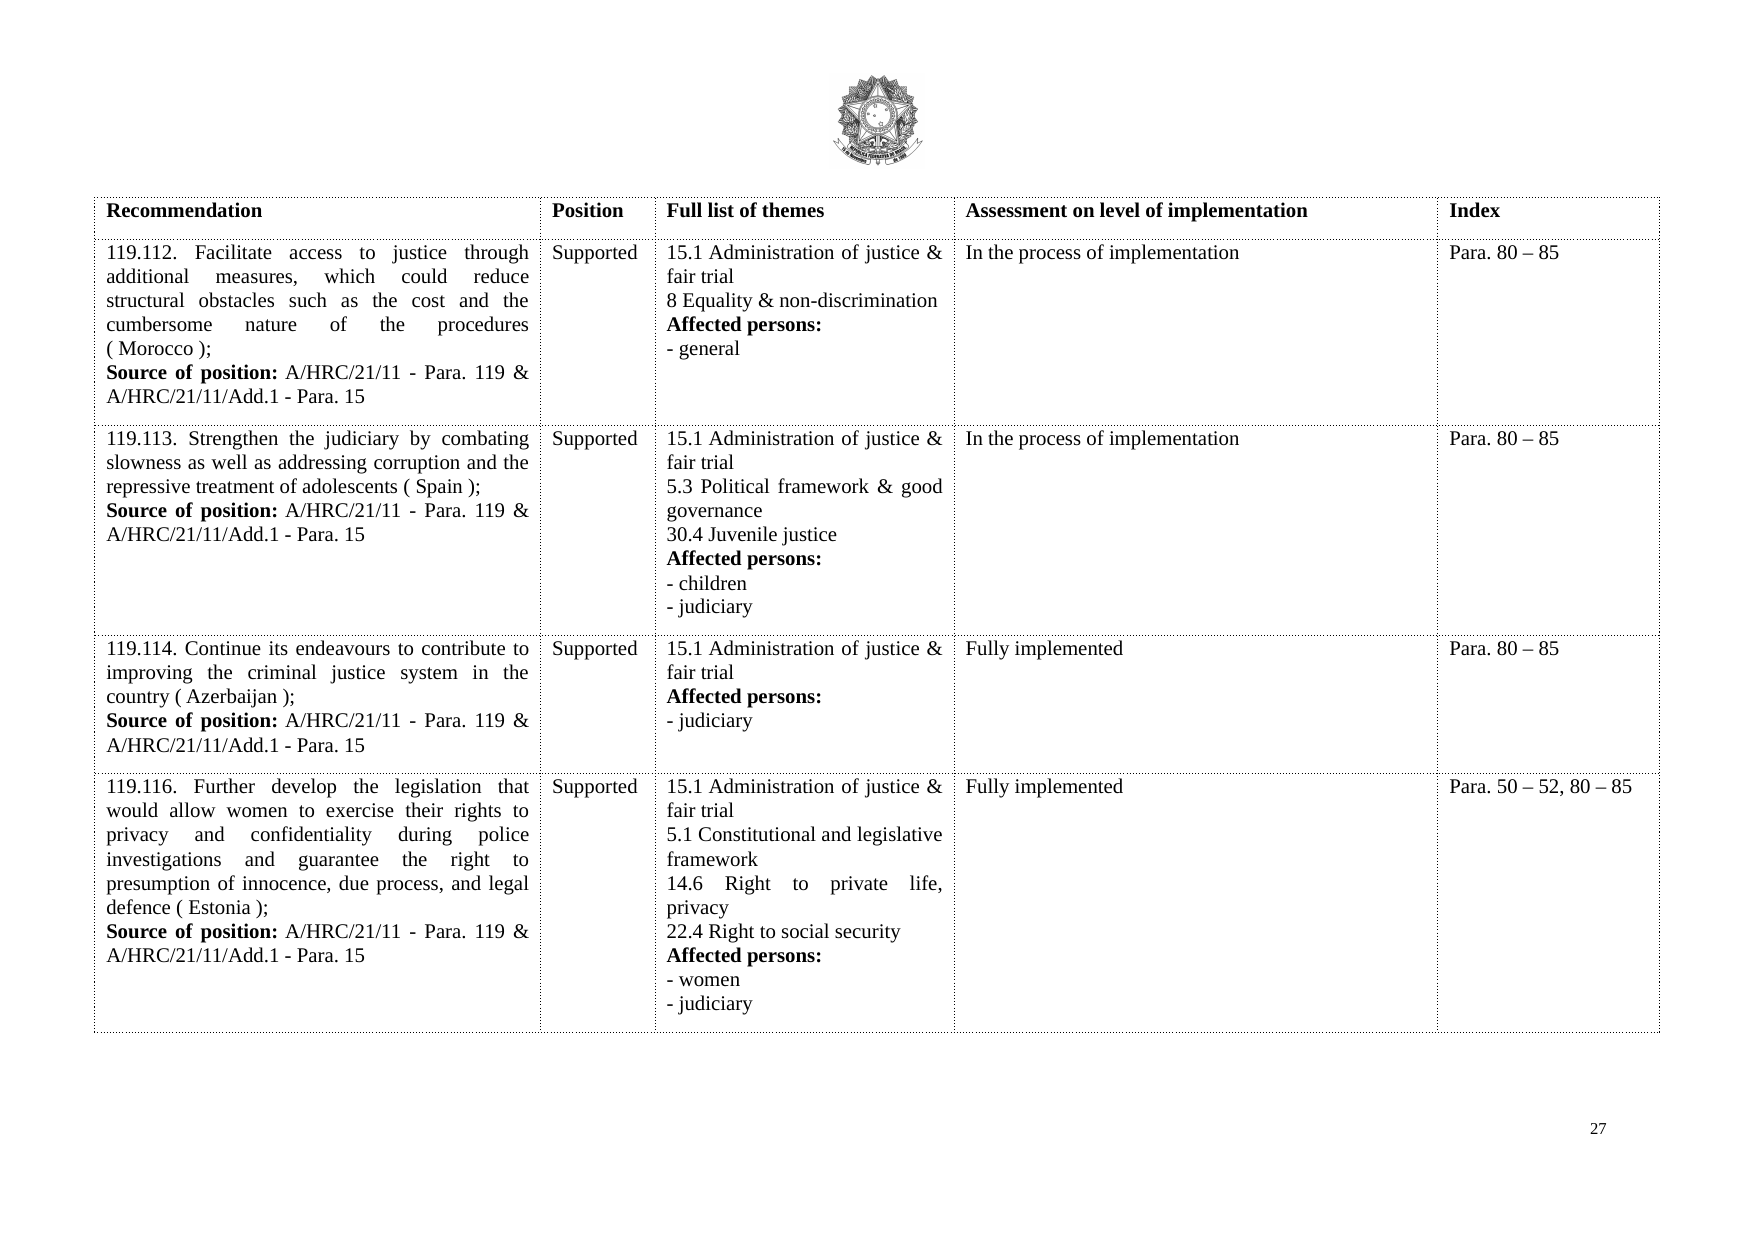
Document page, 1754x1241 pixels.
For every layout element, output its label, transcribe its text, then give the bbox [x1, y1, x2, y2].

table_cell Supported [541, 425, 655, 635]
table_cell 119.112. Facilitate access to justice through additional measures, which could reduce structural obstacles such as the cost and the cumbersome nature of the procedures ( Morocco ); Source of position: A/HRC/21/11 - Para. 119 & A/HRC/21/11/Add.1 - Para. 15 [95, 239, 541, 425]
table_cell In the process of implementation [954, 239, 1438, 425]
table_cell 15.1 Administration of justice & fair trial Affected persons: - judiciary [655, 635, 954, 773]
table_cell 15.1 Administration of justice & fair trial 5.3 Political framework & good governance 30.4 Juvenile justice Affected persons: - children - judiciary [655, 425, 954, 635]
table_cell Supported [541, 239, 655, 425]
table_header Position [541, 197, 655, 239]
table_cell 15.1 Administration of justice & fair trial 5.1 Constitutional and legislative framework 14.6 Right to private life, privacy 22.4 Right to social security Affected persons: - women - judiciary [655, 773, 954, 1032]
picture [829, 73, 926, 169]
table_cell Fully implemented [954, 635, 1438, 773]
table_header Recommendation [95, 197, 541, 239]
table_header Full list of themes [655, 197, 954, 239]
table_cell 119.116. Further develop the legislation that would allow women to exercise their rights to privacy and confidentiality during police investigations and guarantee the right to presumption of innocence, due process, and legal defence ( Estonia ); Source of position: A/HRC/21/11 - Para. 119 & A/HRC/21/11/Add.1 - Para. 15 [95, 773, 541, 1032]
table_header Assessment on level of implementation [954, 197, 1438, 239]
table_cell Fully implemented [954, 773, 1438, 1032]
table_cell In the process of implementation [954, 425, 1438, 635]
table_cell Para. 80 – 85 [1438, 635, 1659, 773]
table_cell 15.1 Administration of justice & fair trial 8 Equality & non-discrimination Affected persons: - general [655, 239, 954, 425]
table_cell Supported [541, 635, 655, 773]
table_cell Para. 80 – 85 [1438, 239, 1659, 425]
table_cell Para. 80 – 85 [1438, 425, 1659, 635]
table_cell 119.114. Continue its endeavours to contribute to improving the criminal justice system in the country ( Azerbaijan ); Source of position: A/HRC/21/11 - Para. 119 & A/HRC/21/11/Add.1 - Para. 15 [95, 635, 541, 773]
table_cell Supported [541, 773, 655, 1032]
table_cell Para. 50 – 52, 80 – 85 [1438, 773, 1659, 1032]
table_cell 119.113. Strengthen the judiciary by combating slowness as well as addressing corruption and the repressive treatment of adolescents ( Spain ); Source of position: A/HRC/21/11 - Para. 119 & A/HRC/21/11/Add.1 - Para. 15 [95, 425, 541, 635]
table_header Index [1438, 197, 1659, 239]
